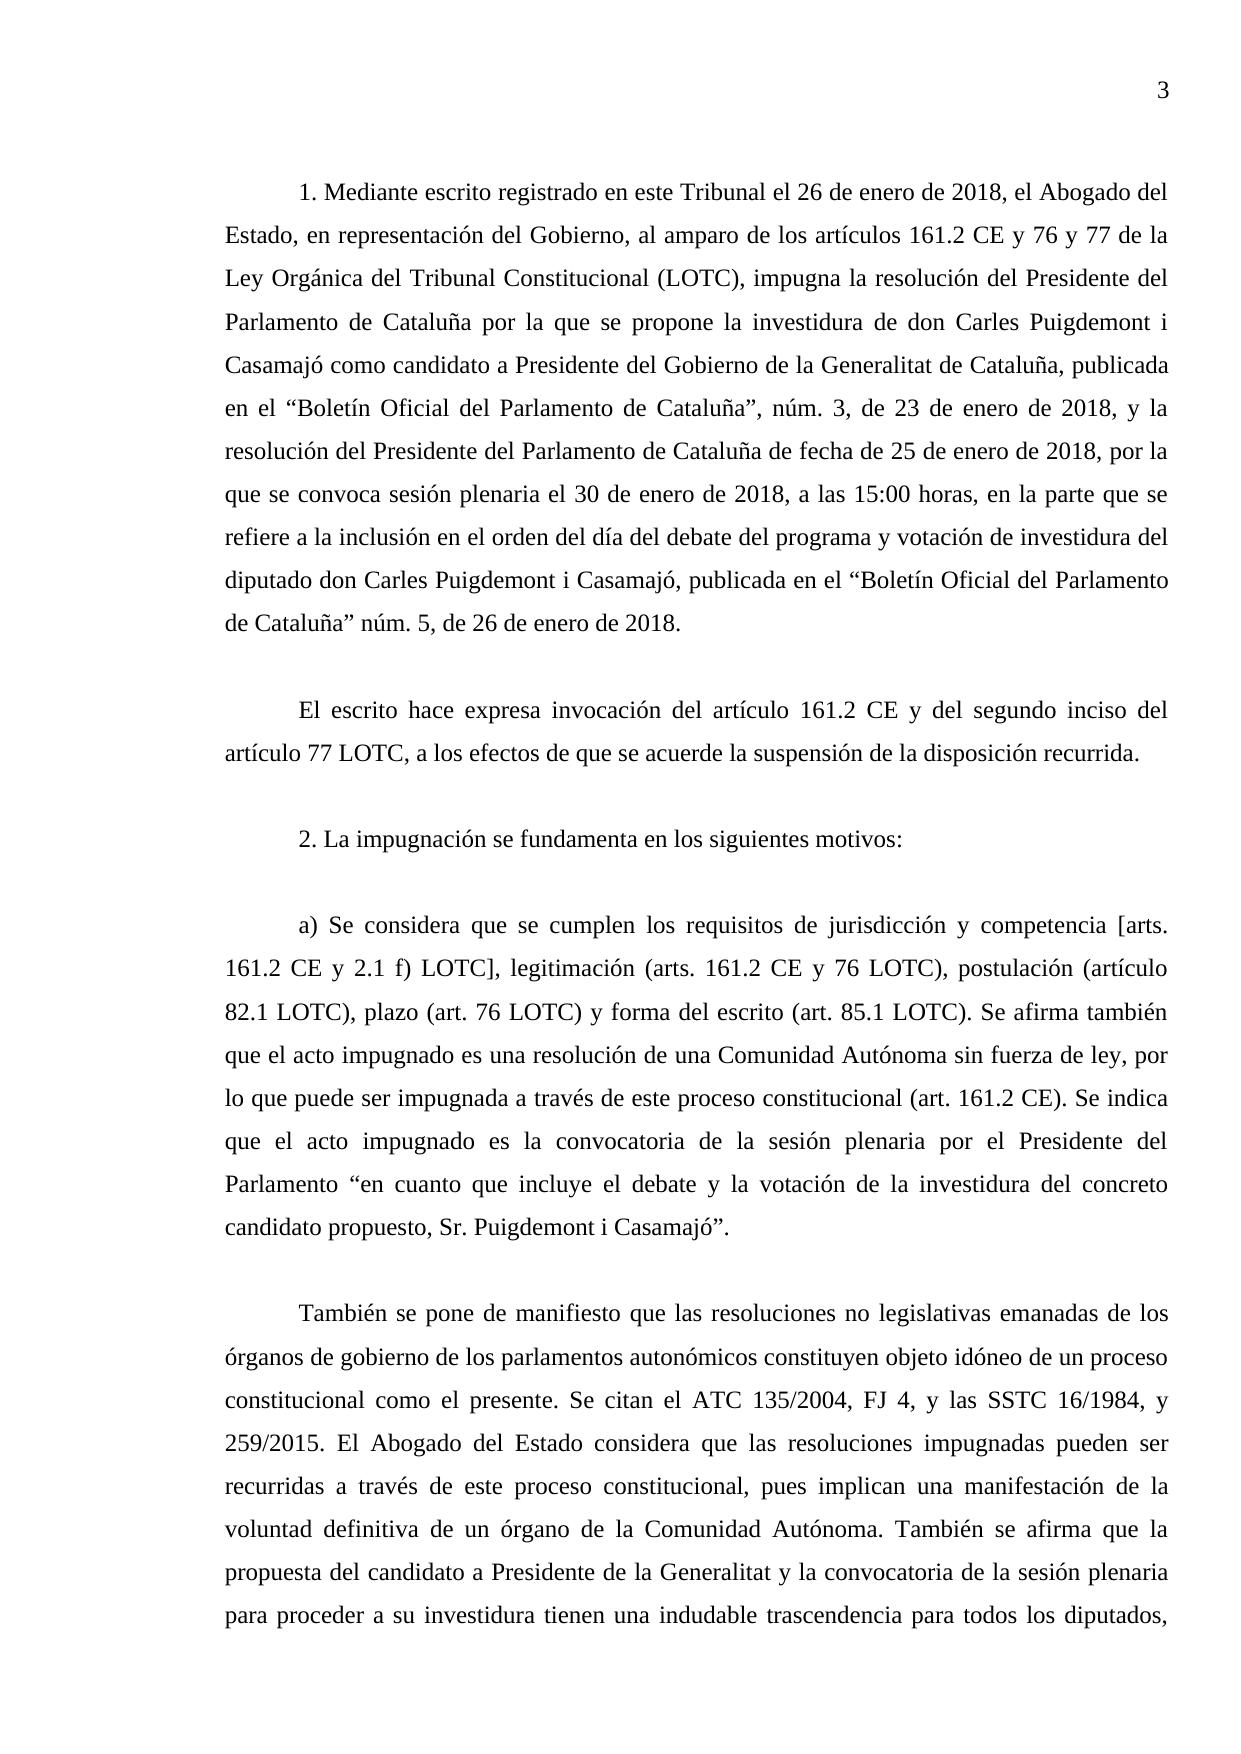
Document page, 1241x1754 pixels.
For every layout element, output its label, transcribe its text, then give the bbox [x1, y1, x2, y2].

text 1. Mediante escrito registrado en este Tribunal el 26 de enero de 2018, el Abogado del Estado, en representación del Gobierno, al amparo de los artículos 161.2 CE y 76 y 77 de la Ley Orgánica del Tribunal Constitucional (LOTC), impugna la resolución del Presidente del Parlamento de Cataluña por la que se propone la investidura de don Carles Puigdemont i Casamajó como candidato a Presidente del Gobierno de la Generalitat de Cataluña, publicada en el “Boletín Oficial del Parlamento de Cataluña”, núm. 3, de 23 de enero de 2018, y la resolución del Presidente del Parlamento de Cataluña de fecha de 25 de enero de 2018, por la que se convoca sesión plenaria el 30 de enero de 2018, a las 15:00 horas, en la parte que se refiere a la inclusión en el orden del día del debate del programa y votación de investidura del diputado don Carles Puigdemont i Casamajó, publicada en el “Boletín Oficial del Parlamento de Cataluña” núm. 5, de 26 de enero de 2018. [224, 177, 1169, 637]
text 2. La impugnación se fundamenta en los siguientes motivos: [224, 824, 1169, 853]
text a) Se considera que se cumplen los requisitos de jurisdicción y competencia [arts. 161.2 CE y 2.1 f) LOTC], legitimación (arts. 161.2 CE y 76 LOTC), postulación (artículo 82.1 LOTC), plazo (art. 76 LOTC) y forma del escrito (art. 85.1 LOTC). Se afirma también que el acto impugnado es una resolución de una Comunidad Autónoma sin fuerza de ley, por lo que puede ser impugnada a través de este proceso constitucional (art. 161.2 CE). Se indica que el acto impugnado es la convocatoria de la sesión plenaria por el Presidente del Parlamento “en cuanto que incluye el debate y la votación de la investidura del concreto candidato propuesto, Sr. Puigdemont i Casamajó”. [224, 910, 1169, 1241]
text El escrito hace expresa invocación del artículo 161.2 CE y del segundo inciso del artículo 77 LOTC, a los efectos de que se acuerde la suspensión de la disposición recurrida. [224, 695, 1169, 767]
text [224, 1298, 1169, 1629]
